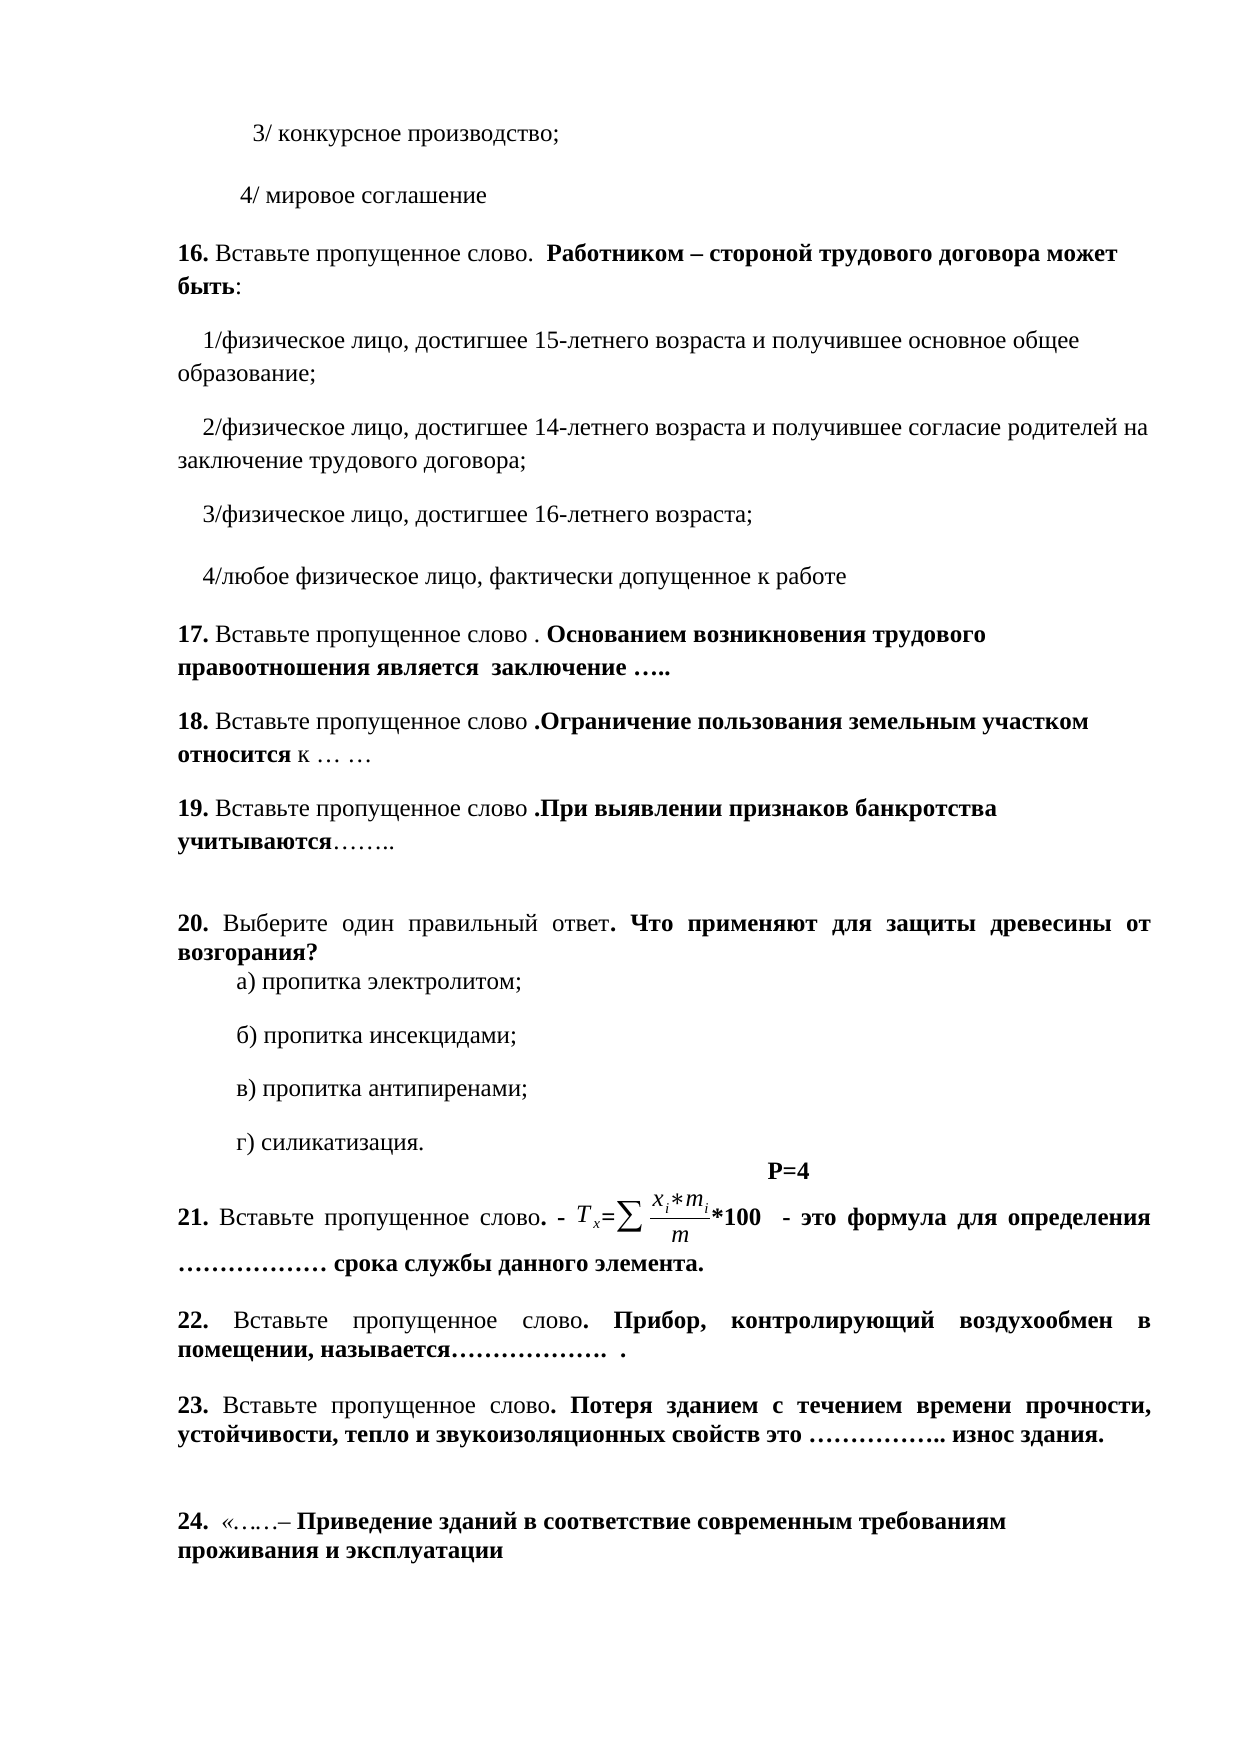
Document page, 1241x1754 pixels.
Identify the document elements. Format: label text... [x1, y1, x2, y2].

text 24. «……– Приведение зданий в соответствие современным требованиям проживания и эксплуатации [503, 1506, 1152, 1563]
text а) пропитка электролитом; [177, 966, 1152, 994]
text 4/любое физическое лицо, фактически допущенное к работе [177, 561, 1152, 590]
text 19. Вставьте пропущенное слово .При выявлении признаков банкротства учитываются…….. [177, 793, 1152, 854]
text 3/физическое лицо, достигшее 16-летнего возраста; [177, 499, 1152, 528]
list 23. Вставьте пропущенное слово. Потеря зданием с течением времени прочности, устойчивости, тепло и звукоизоляционных свойств это …………….. износ здания. [177, 1391, 1152, 1477]
list г) силикатизация. [177, 1127, 1152, 1156]
list Р=4 [177, 1156, 1152, 1185]
text 2/физическое лицо, достигшее 14-летнего возраста и получившее согласие родителей на заключение трудового договора; [177, 412, 1152, 474]
text 18. Вставьте пропущенное слово .Ограничение пользования земельным участком относится к … … [177, 706, 1152, 768]
text 4/ мировое соглашение [177, 180, 1152, 209]
text б) пропитка инсекцидами; [177, 1020, 1152, 1048]
text 1/физическое лицо, достигшее 15-летнего возраста и получившее основное общее образование; [177, 325, 1152, 387]
text 3/ конкурсное производство; [252, 118, 1152, 147]
text в) пропитка антипиренами; [177, 1073, 1152, 1102]
list 21. Вставьте пропущенное слово. - =*100 - это формула для определения ……………… срока службы данного элемента. [177, 1185, 1152, 1276]
list 20. Выберите один правильный ответ. Что применяют для защиты древесины от возгорания? [177, 908, 1152, 966]
text 17. Вставьте пропущенное слово . Основанием возникновения трудового правоотношения является заключение ….. [177, 619, 1152, 681]
list 22. Вставьте пропущенное слово. Прибор, контролирующий воздухообмен в помещении, называется………………. . [177, 1305, 1152, 1363]
text 16. Вставьте пропущенное слово. Работником – стороной трудового договора может быть: [177, 238, 1152, 300]
